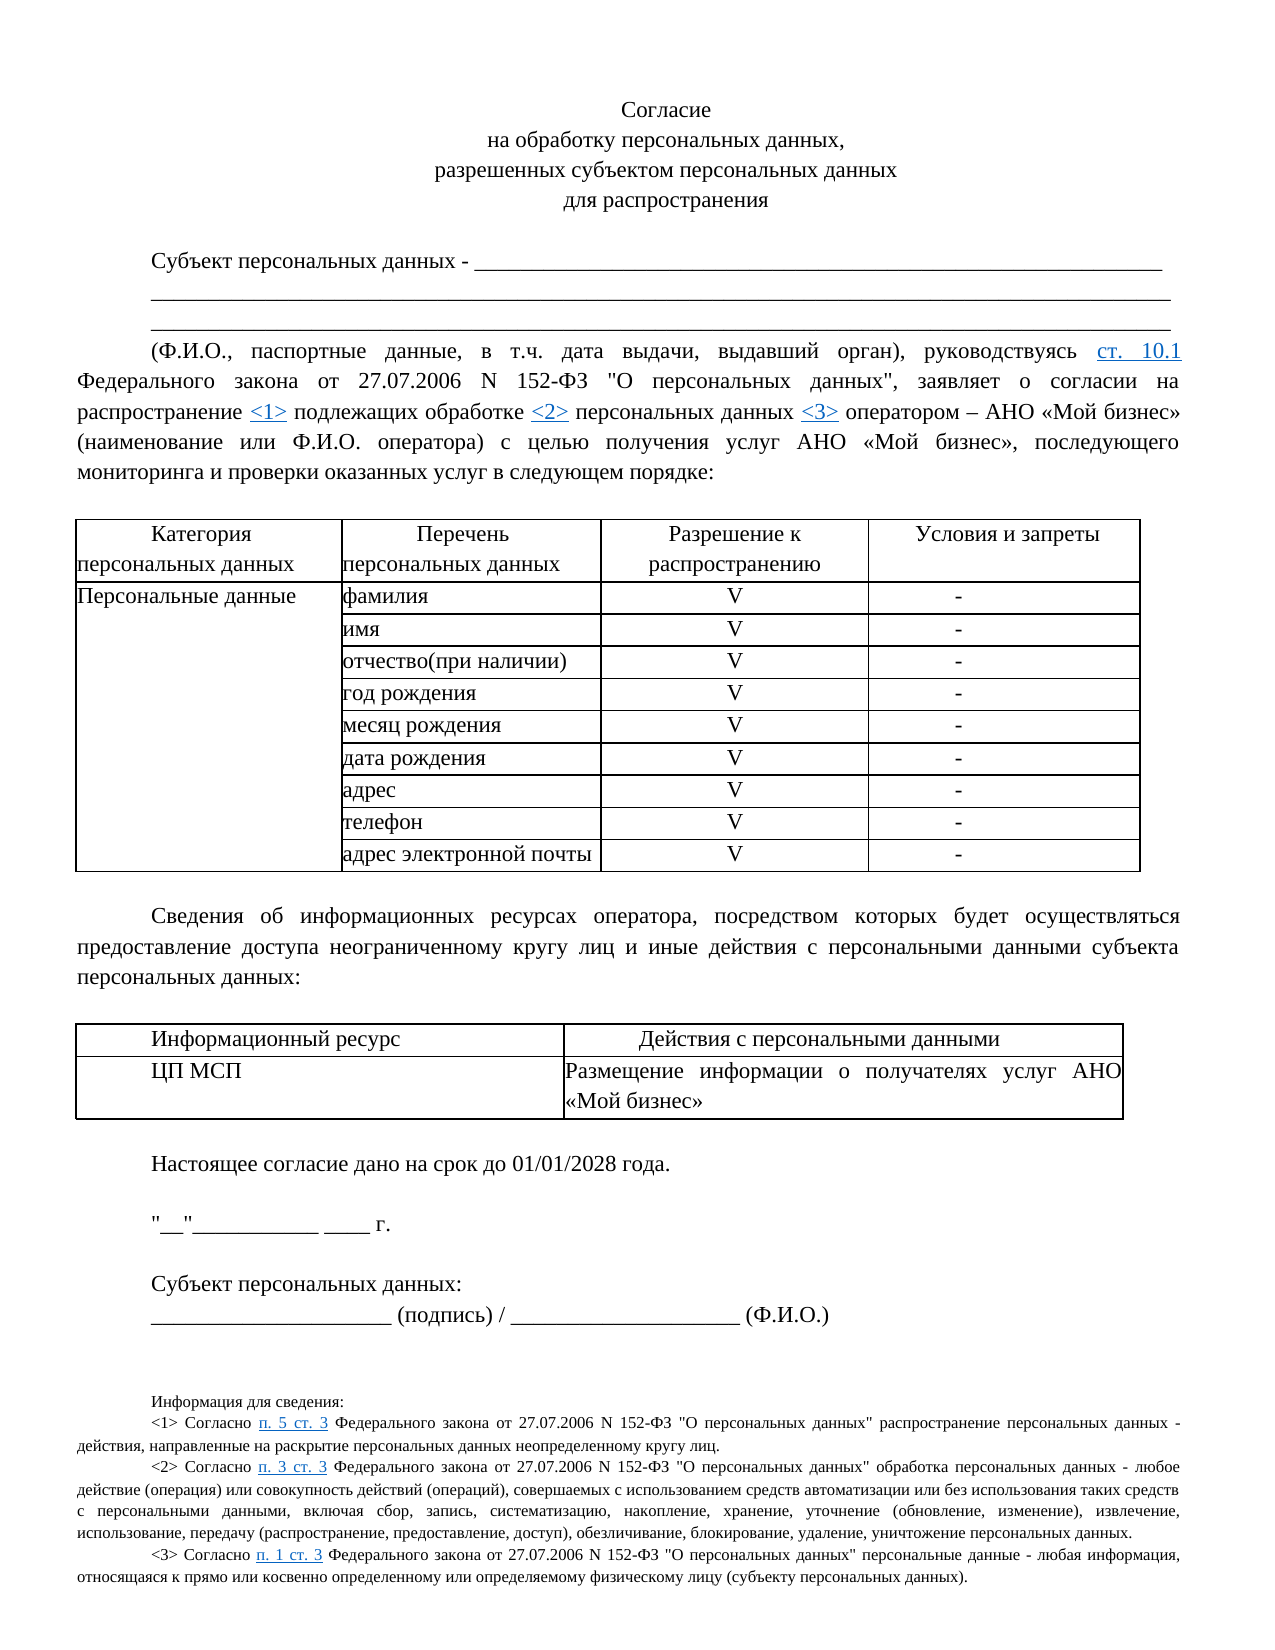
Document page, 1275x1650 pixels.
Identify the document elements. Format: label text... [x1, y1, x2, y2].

table_cell адрес [343, 776, 600, 806]
text (Ф.И.О., паспортные данные, в т.ч. дата выдачи, выдавший орган), руководствуясь ст. 10.1 Федерального закона от 27.07.2006 N 152-ФЗ "О персональных данных", заявляет о согласии на распространение <1> подлежащих обработке <2> персональных данных <3> оператором – АНО «Мой бизнес» (наименование или Ф.И.О. оператора) с целью получения услуг АНО «Мой бизнес», последующего мониторинга и проверки оказанных услуг в следующем порядке: [77, 337, 1181, 484]
text Сведения об информационных ресурсах оператора, посредством которых будет осуществляться предоставление доступа неограниченному кругу лиц и иные действия с персональными данными субъекта персональных данных: [77, 902, 1181, 989]
text <2> Согласно п. 3 ст. 3 Федерального закона от 27.07.2006 N 152-ФЗ "О персональных данных" обработка персональных данных - любое действие (операция) или совокупность действий (операций), совершаемых с использованием средств автоматизации или без использования таких средств с персональными данными, включая сбор, запись, систематизацию, накопление, хранение, уточнение (обновление, изменение), извлечение, использование, передачу (распространение, предоставление, доступ), обезличивание, блокирование, удаление, уничтожение персональных данных. [77, 1457, 1181, 1542]
text Субъект персональных данных: [77, 1271, 1181, 1297]
table_cell V [602, 615, 868, 645]
table_cell V [602, 711, 868, 742]
table_header Действия с персональными данными [565, 1025, 1122, 1056]
table_cell телефон [343, 808, 600, 838]
text Информация для сведения: [77, 1391, 1181, 1411]
table_cell V [602, 583, 868, 613]
table_cell ЦП МСП [77, 1057, 563, 1118]
table_header Перечень персональных данных [343, 520, 600, 581]
text Согласие [77, 96, 1181, 122]
table_cell дата рождения [343, 744, 600, 774]
text на обработку персональных данных, [77, 126, 1181, 152]
table_cell V [602, 808, 868, 838]
table_cell - [869, 808, 1139, 838]
text <1> Согласно п. 5 ст. 3 Федерального закона от 27.07.2006 N 152-ФЗ "О персональных данных" распространение персональных данных - действия, направленные на раскрытие персональных данных неопределенному кругу лиц. [77, 1413, 1181, 1454]
table_cell V [602, 679, 868, 710]
text _____________________ (подпись) / ____________________ (Ф.И.О.) [77, 1301, 1181, 1327]
text _________________________________________________________________________________________ [77, 277, 1181, 303]
table_cell отчество(при наличии) [343, 647, 600, 678]
text разрешенных субъектом персональных данных [77, 156, 1181, 182]
table_cell - [869, 679, 1139, 710]
table_header Условия и запреты [869, 520, 1139, 581]
table_cell V [602, 776, 868, 806]
table_cell Размещение информации о получателях услуг АНО «Мой бизнес» [565, 1057, 1122, 1118]
table_cell - [869, 840, 1139, 871]
table_cell - [869, 615, 1139, 645]
table_cell - [869, 583, 1139, 613]
text _________________________________________________________________________________________ [77, 307, 1181, 333]
table_header Категория персональных данных [77, 520, 341, 581]
table_cell год рождения [343, 679, 600, 710]
table_cell месяц рождения [343, 711, 600, 742]
table_cell - [869, 776, 1139, 806]
table_cell адрес электронной почты [343, 840, 600, 871]
text "__"___________ ____ г. [77, 1210, 1181, 1236]
text для распространения [77, 186, 1181, 213]
table_cell имя [343, 615, 600, 645]
table_cell - [869, 647, 1139, 678]
table_cell Персональные данные [77, 583, 341, 871]
text <3> Согласно п. 1 ст. 3 Федерального закона от 27.07.2006 N 152-ФЗ "О персональных данных" персональные данные - любая информация, относящаяся к прямо или косвенно определенному или определяемому физическому лицу (субъекту персональных данных). [77, 1545, 1181, 1586]
table_cell - [869, 711, 1139, 742]
table_header Разрешение к распространению [602, 520, 868, 581]
table_cell - [869, 744, 1139, 774]
table_cell V [602, 744, 868, 774]
text Настоящее согласие дано на срок до 01/01/2028 года. [77, 1150, 1181, 1176]
table_cell фамилия [343, 583, 600, 613]
table_cell V [602, 647, 868, 678]
text Субъект персональных данных - ____________________________________________________________ [77, 247, 1181, 273]
table_header Информационный ресурс [77, 1025, 563, 1056]
table_cell V [602, 840, 868, 871]
